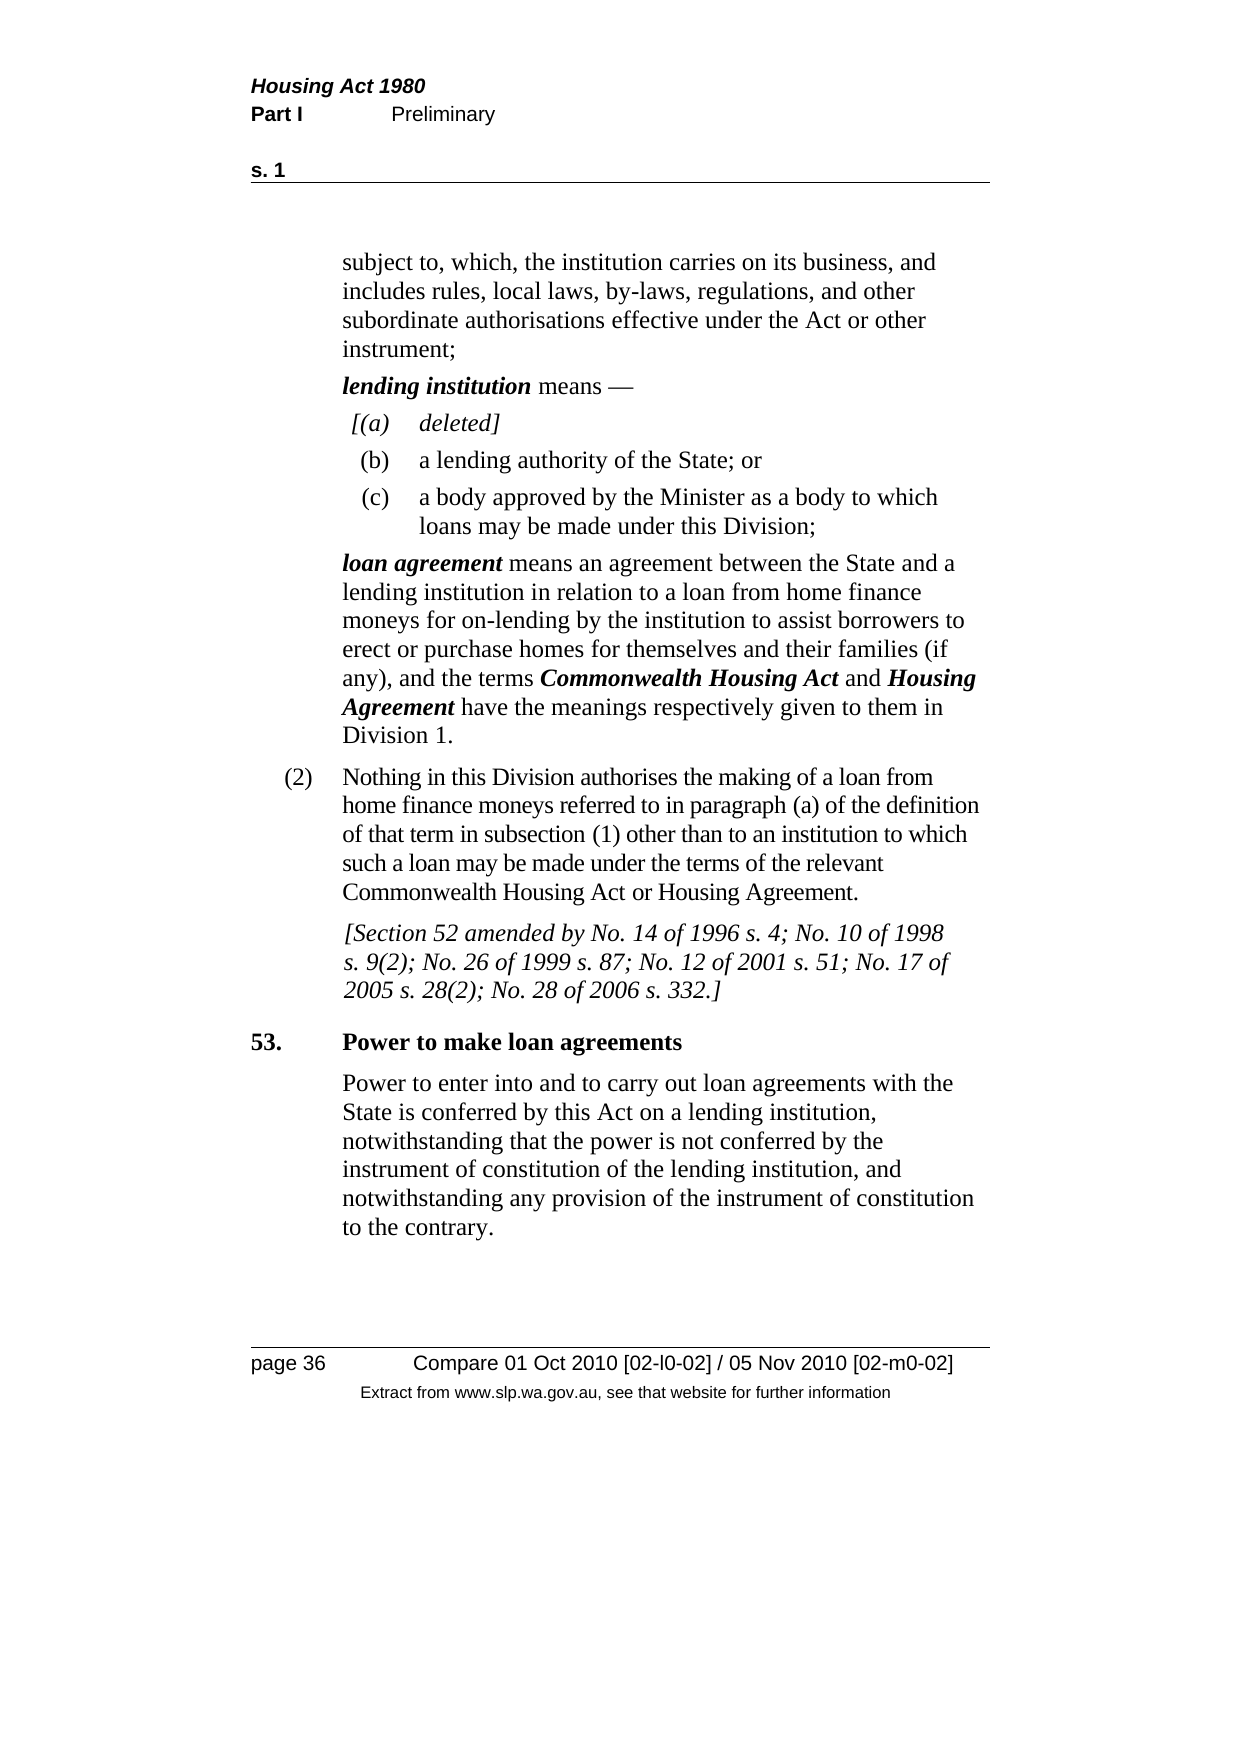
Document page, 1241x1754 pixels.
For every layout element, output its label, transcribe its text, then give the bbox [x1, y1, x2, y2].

text [(a) deleted] [251, 408, 990, 437]
text (2) Nothing in this Division authorises the making of a loan from home finance moneys referred to in paragraph (a) of the definition of that term in subsection (1) other than to an institution to which such a loan may be made under the terms of the relevant Commonwealth Housing Act or Housing Agreement. [251, 762, 990, 905]
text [251, 247, 990, 362]
text lending institution means — [251, 371, 990, 399]
text (c) a body approved by the Minister as a body to which loans may be made under this Division; [251, 482, 990, 539]
text Power to enter into and to carry out loan agreements with the State is conferred by this Act on a lending institution, notwithstanding that the power is not conferred by the instrument of constitution of the lending institution, and notwithstanding any provision of the instrument of constitution to the contrary. [251, 1068, 990, 1241]
text (b) a lending authority of the State; or [251, 445, 990, 474]
text [Section 52 amended by No. 14 of 1996 s. 4; No. 10 of 1998 s. 9(2); No. 26 of 1999 s. 87; No. 12 of 2001 s. 51; No. 17 of 2005 s. 28(2); No. 28 of 2006 s. 332.] [251, 918, 990, 1004]
text loan agreement means an agreement between the State and a lending institution in relation to a loan from home finance moneys for on-lending by the institution to assist borrowers to erect or purchase homes for themselves and their families (if any), and the terms Commonwealth Housing Act and Housing Agreement have the meanings respectively given to them in Division 1. [251, 548, 990, 749]
subtitle 53. Power to make loan agreements [251, 1027, 990, 1056]
